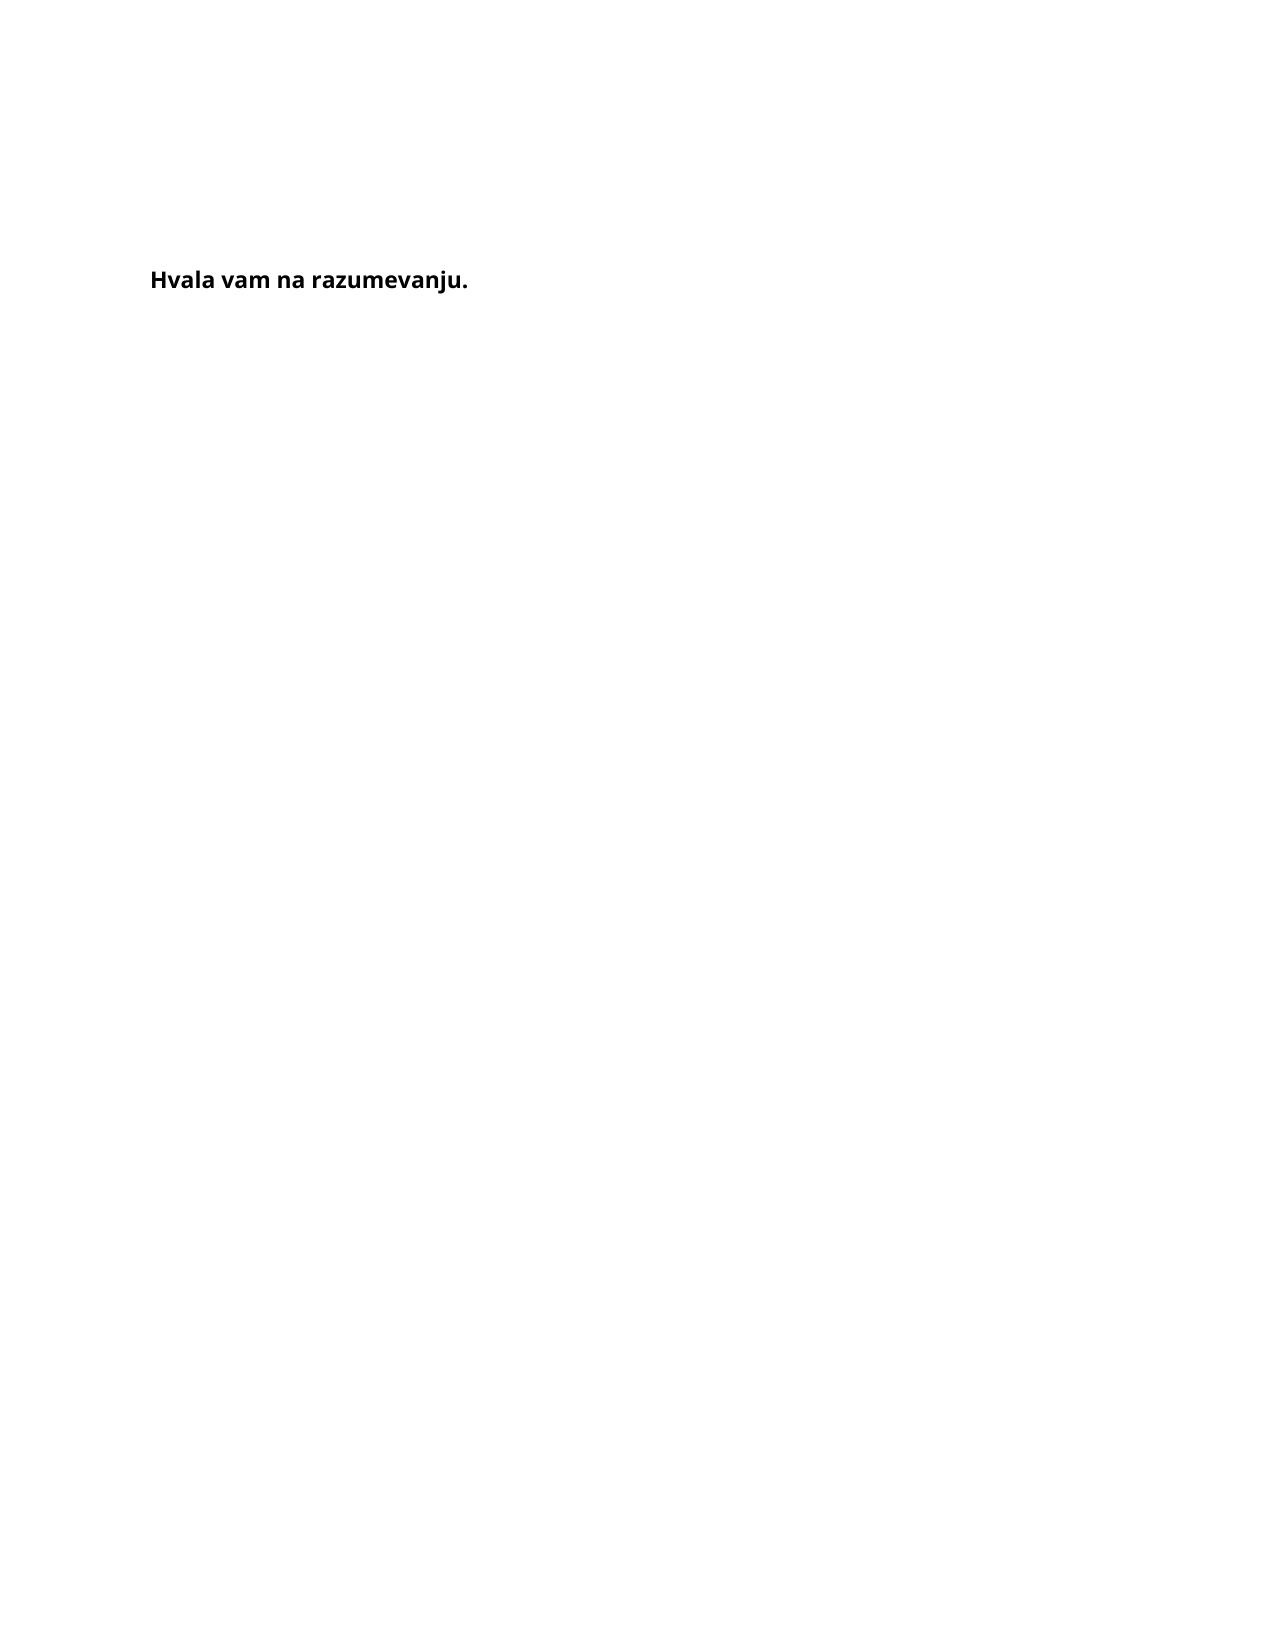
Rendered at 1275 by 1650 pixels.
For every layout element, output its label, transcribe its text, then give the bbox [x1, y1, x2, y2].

text Hvala vam na razumevanju. [150, 263, 1125, 295]
